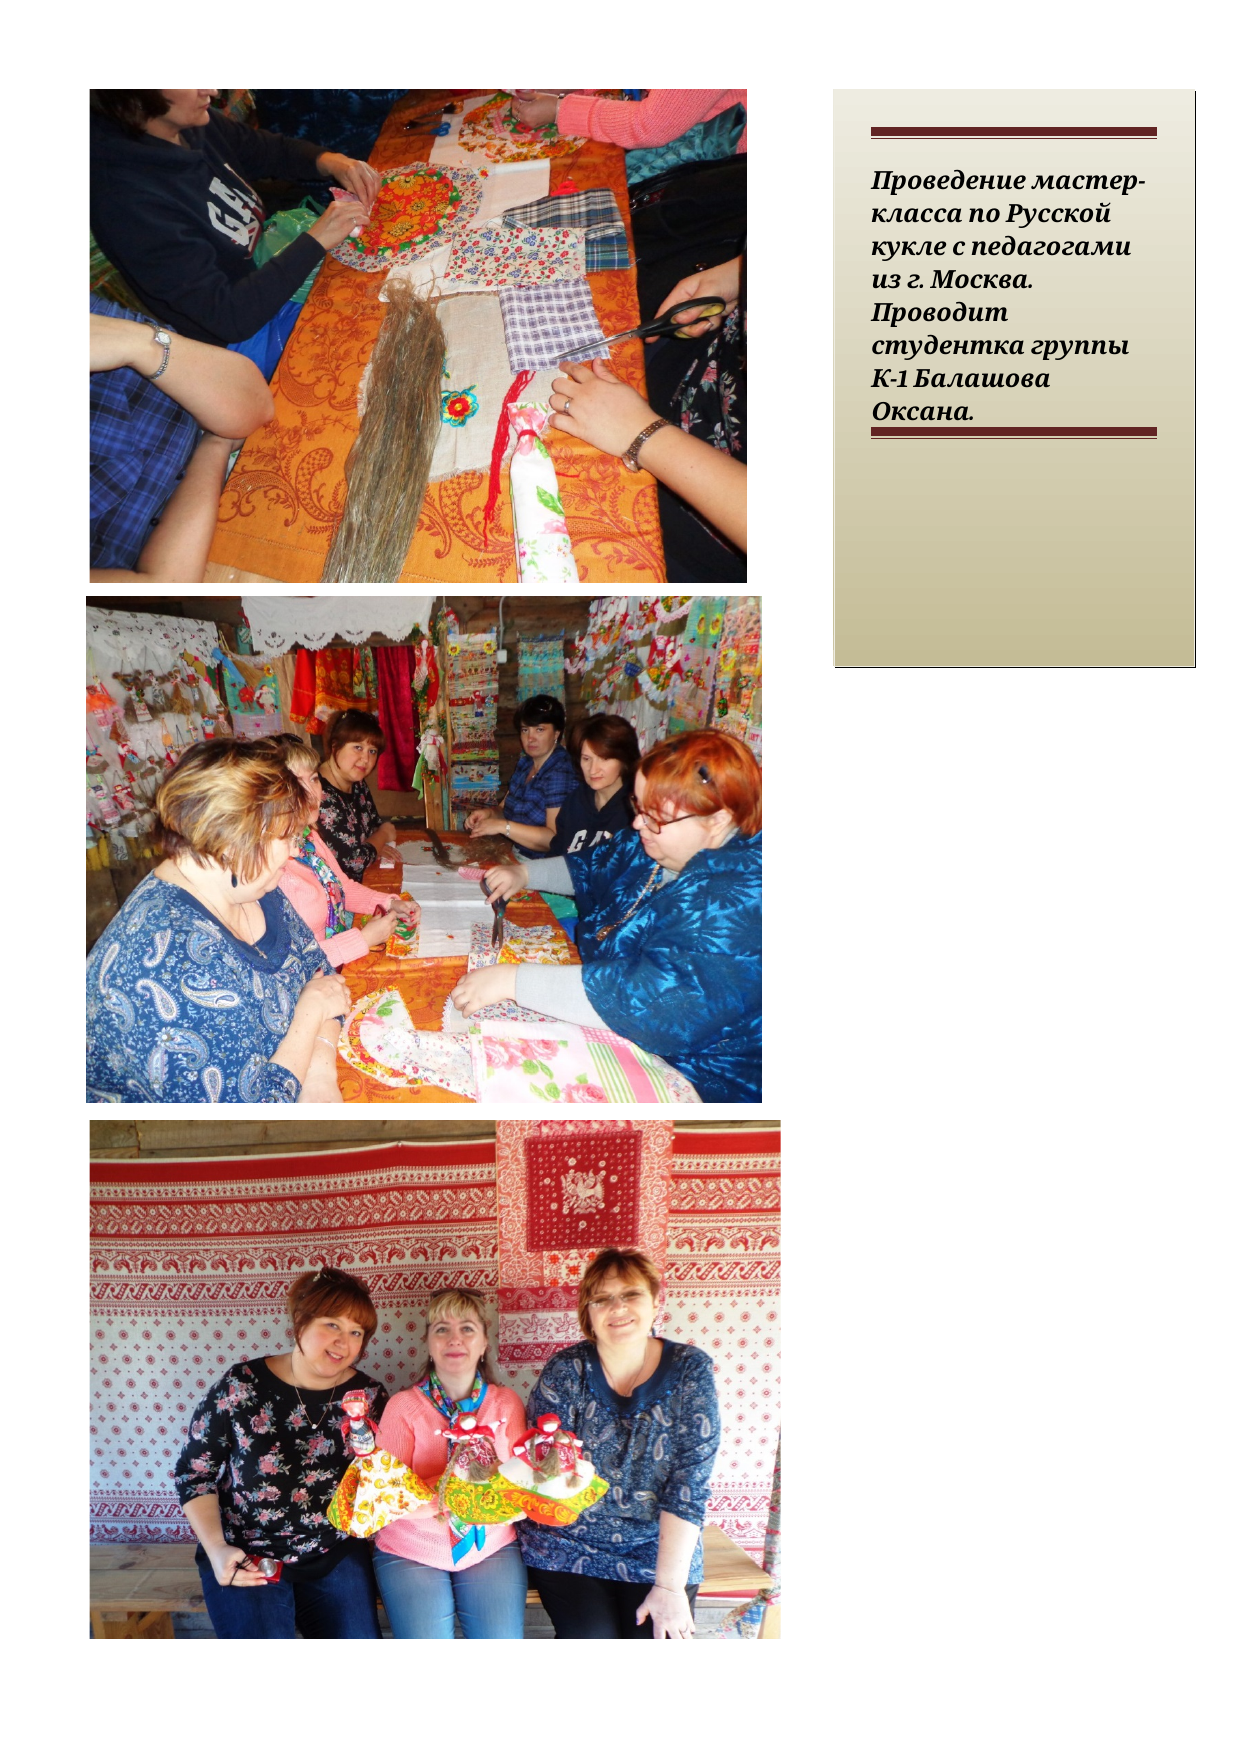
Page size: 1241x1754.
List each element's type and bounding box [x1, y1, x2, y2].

picture [86, 596, 762, 1103]
picture [89, 89, 747, 583]
picture [89, 1120, 781, 1639]
